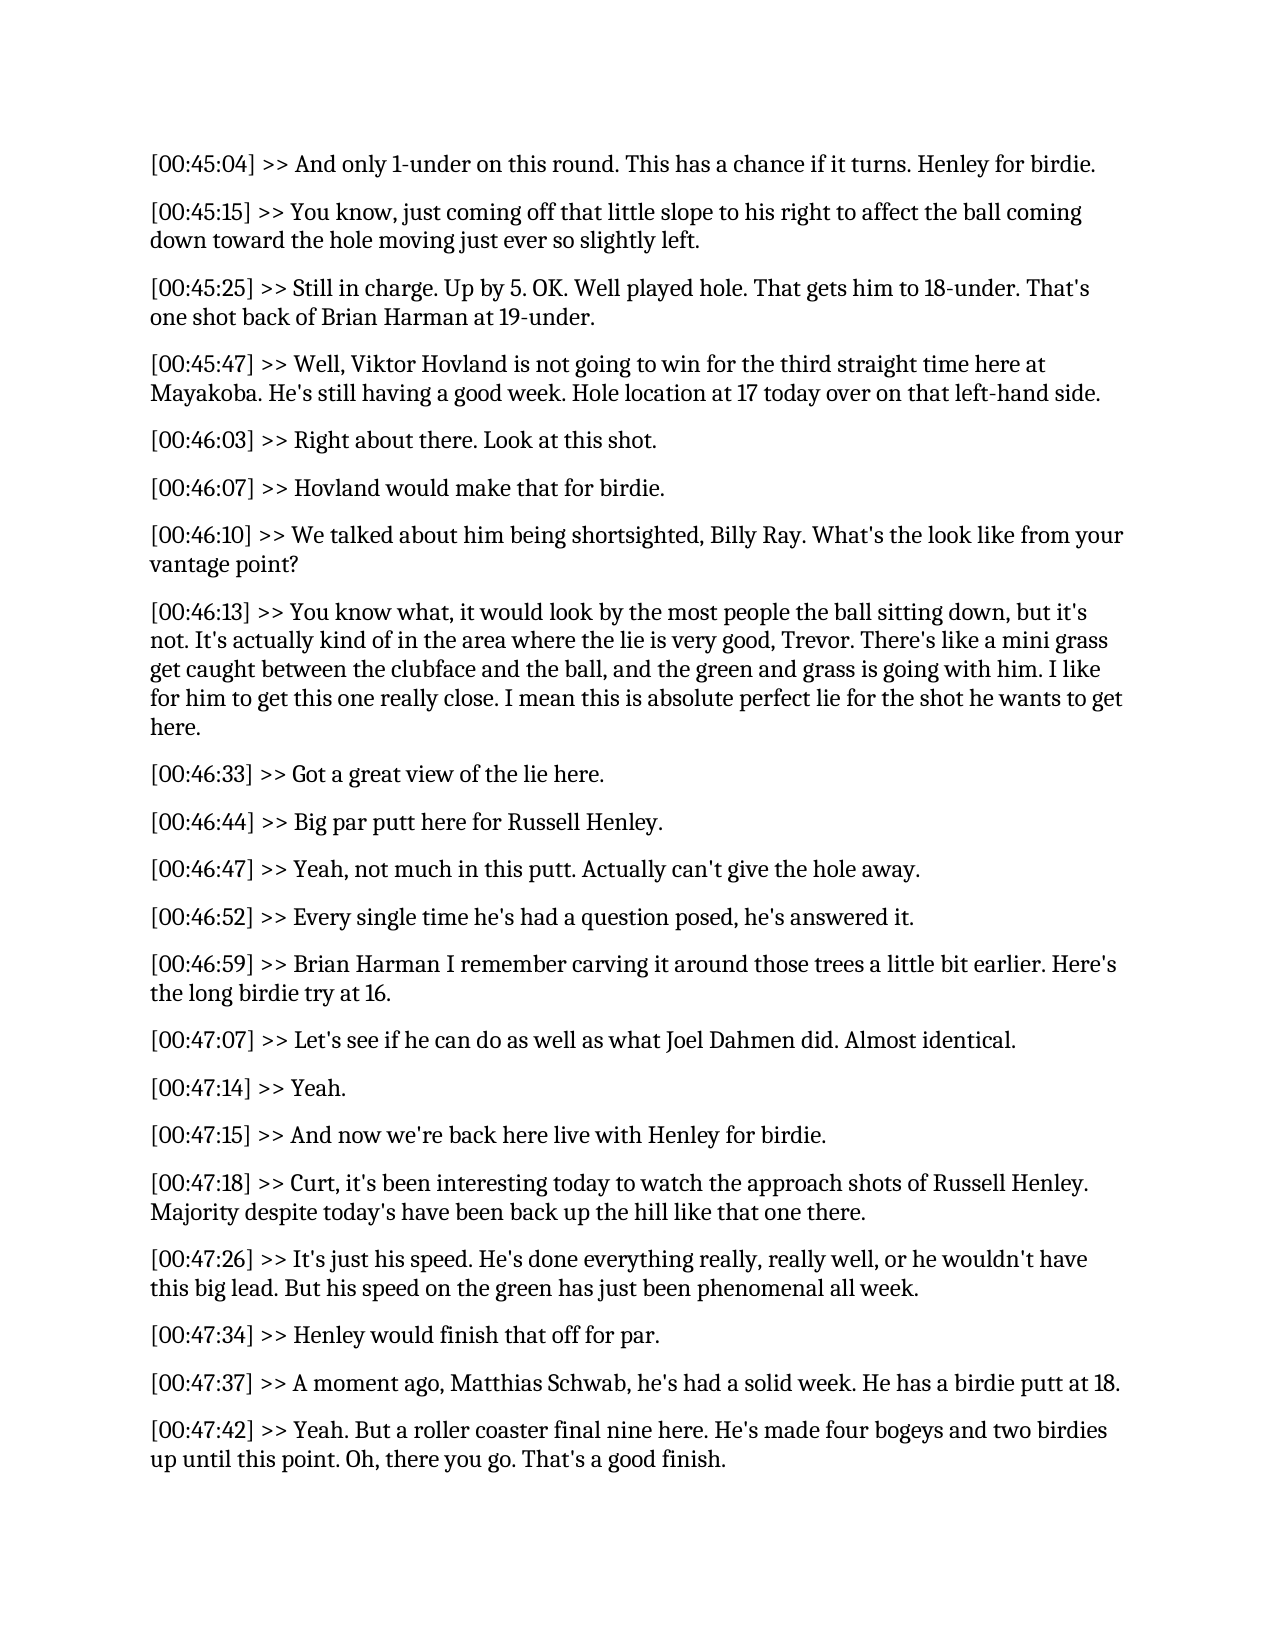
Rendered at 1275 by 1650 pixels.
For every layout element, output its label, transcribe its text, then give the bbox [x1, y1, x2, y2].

text [00:47:37] >> A moment ago, Matthias Schwab, he's had a solid week. He has a birdie putt at 18. [150, 1369, 1125, 1397]
text [00:46:59] >> Brian Harman I remember carving it around those trees a little bit earlier. Here's the long birdie try at 16. [150, 950, 1125, 1007]
text [00:47:14] >> Yeah. [150, 1074, 1125, 1102]
text [00:45:47] >> Well, Viktor Hovland is not going to win for the third straight time here at Mayakoba. He's still having a good week. Hole location at 17 today over on that left-hand side. [150, 350, 1125, 407]
text [00:46:44] >> Big par putt here for Russell Henley. [150, 807, 1125, 836]
text [00:46:52] >> Every single time he's had a question posed, he's answered it. [150, 902, 1125, 931]
text [00:46:13] >> You know what, it would look by the most people the ball sitting down, but it's not. It's actually kind of in the area where the lie is very good, Trevor. There's like a mini grass get caught between the clubface and the ball, and the green and grass is going with him. I like for him to get this one really close. I mean this is absolute perfect lie for the shot he wants to get here. [150, 597, 1125, 741]
text [00:47:42] >> Yeah. But a roller coaster final nine here. He's made four bogeys and two birdies up until this point. Oh, there you go. That's a good finish. [150, 1416, 1125, 1474]
text [00:46:10] >> We talked about him being shortsighted, Billy Ray. What's the look like from your vantage point? [150, 521, 1125, 579]
text [00:46:33] >> Got a great view of the lie here. [150, 760, 1125, 789]
text [00:46:07] >> Hovland would make that for birdie. [150, 474, 1125, 502]
text [00:47:26] >> It's just his speed. He's done everything really, really well, or he wouldn't have this big lead. But his speed on the green has just been phenomenal all week. [150, 1245, 1125, 1302]
text [00:47:15] >> And now we're back here live with Henley for birdie. [150, 1121, 1125, 1150]
text [00:46:03] >> Right about there. Look at this shot. [150, 426, 1125, 455]
text [00:45:04] >> And only 1-under on this round. This has a chance if it turns. Henley for birdie. [150, 150, 1125, 179]
text [00:46:47] >> Yeah, not much in this putt. Actually can't give the hole away. [150, 855, 1125, 884]
text [00:45:25] >> Still in charge. Up by 5. OK. Well played hole. That gets him to 18-under. That's one shot back of Brian Harman at 19-under. [150, 274, 1125, 331]
text [00:47:34] >> Henley would finish that off for par. [150, 1321, 1125, 1350]
text [00:47:18] >> Curt, it's been interesting today to watch the approach shots of Russell Henley. Majority despite today's have been back up the hill like that one there. [150, 1169, 1125, 1226]
text [00:47:07] >> Let's see if he can do as well as what Joel Dahmen did. Almost identical. [150, 1026, 1125, 1055]
text [00:45:15] >> You know, just coming off that little slope to his right to affect the ball coming down toward the hole moving just ever so slightly left. [150, 197, 1125, 255]
